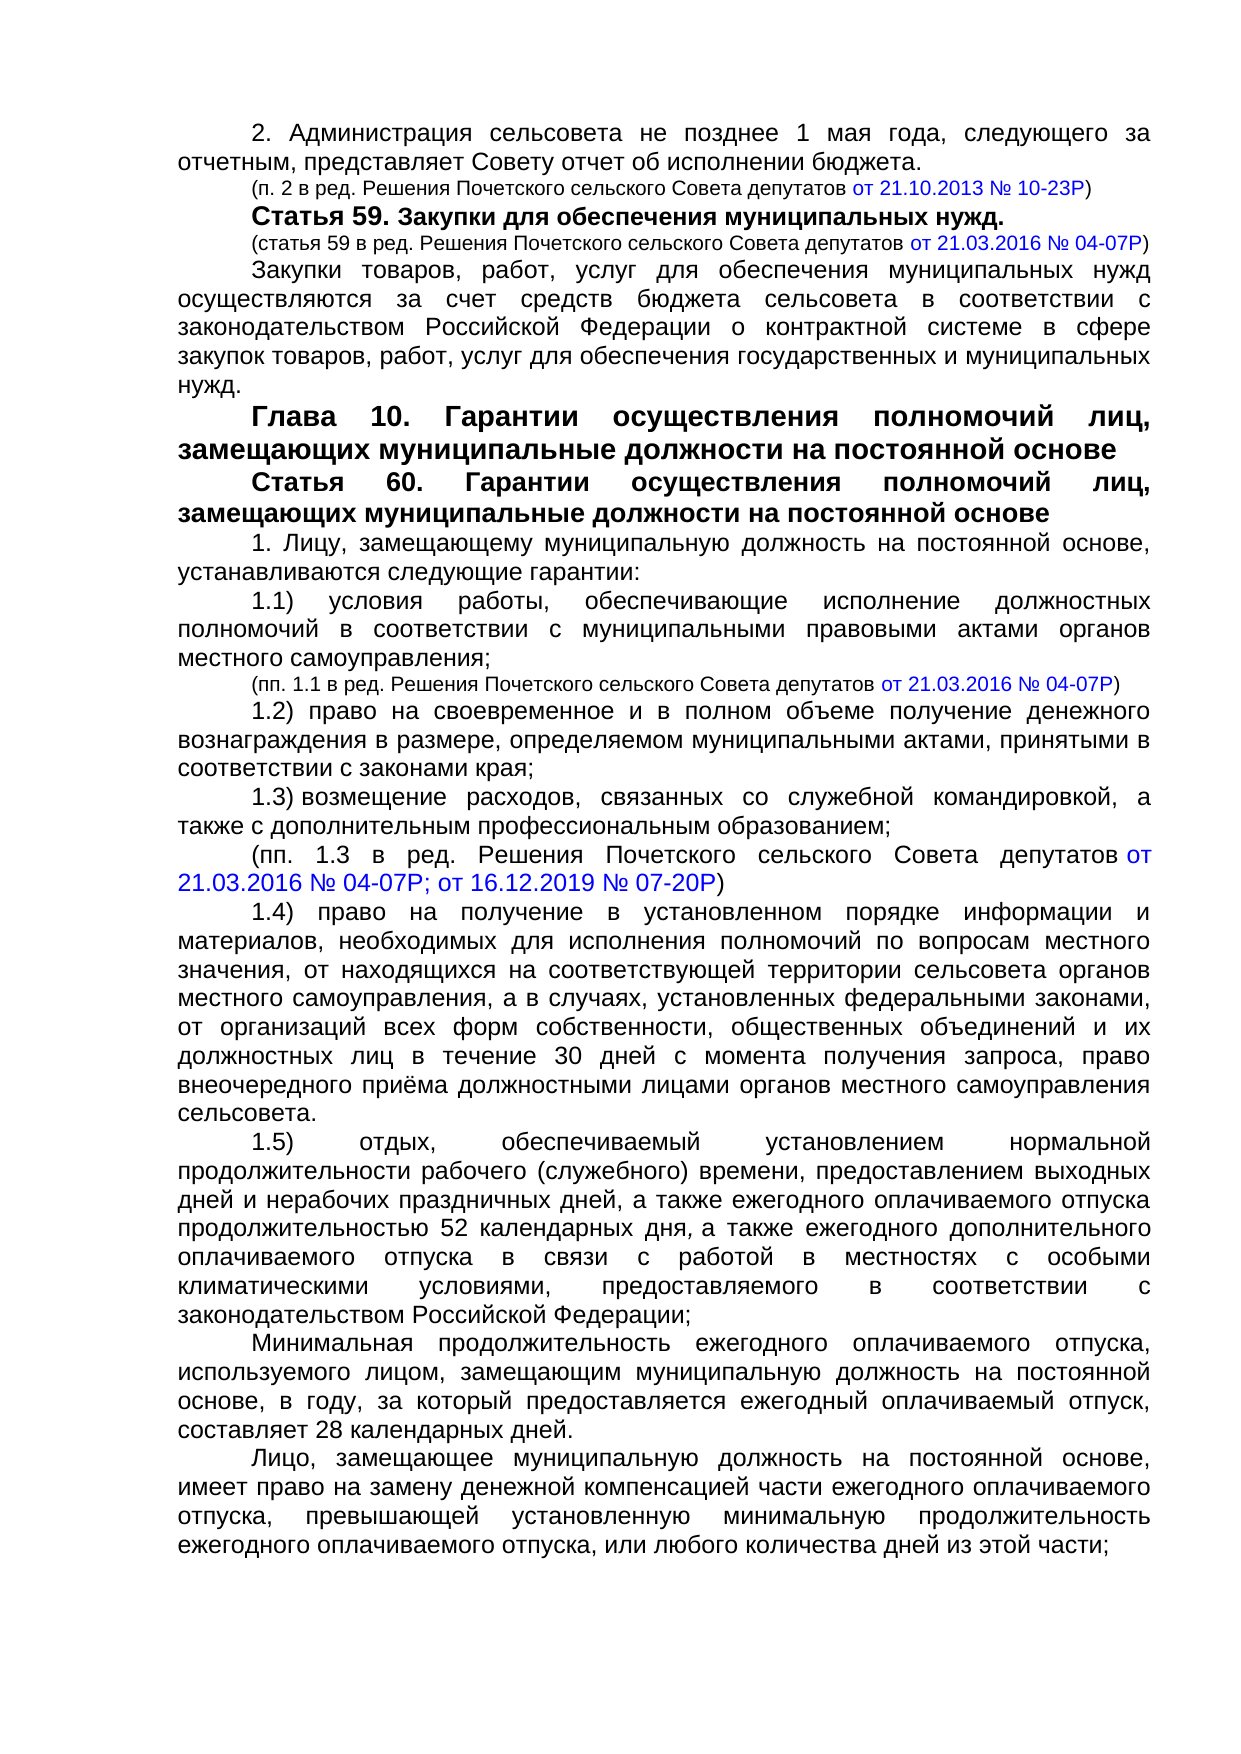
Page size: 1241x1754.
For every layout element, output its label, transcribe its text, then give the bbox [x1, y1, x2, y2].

text (пп. 1.1 в ред. Решения Почетского сельского Совета депутатов от 21.03.2016 № 04-07Р) [177, 672, 1152, 696]
text (п. 2 в ред. Решения Почетского сельского Совета депутатов от 21.10.2013 № 10-23Р) [177, 176, 1152, 199]
text Глава 10. Гарантии осуществления полномочий лиц, замещающих муниципальные должности на постоянной основе [177, 398, 1152, 466]
text 2. Администрация сельсовета не позднее 1 мая года, следующего за отчетным, представляет Совету отчет об исполнении бюджета. [177, 118, 1152, 176]
text 1.3) возмещение расходов, связанных со служебной командировкой, а также с дополнительным профессиональным образованием; [177, 782, 1152, 839]
text 1.5) отдых, обеспечиваемый установлением нормальной продолжительности рабочего (служебного) времени, предоставлением выходных дней и нерабочих праздничных дней, а также ежегодного оплачиваемого отпуска продолжительностью 52 календарных дня, а также ежегодного дополнительного оплачиваемого отпуска в связи с работой в местностях с особыми климатическими условиями, предоставляемого в соответствии с законодательством Российской Федерации; [177, 1127, 1152, 1328]
text Статья 59. Закупки для обеспечения муниципальных нужд. [177, 199, 1152, 231]
text (пп. 1.3 в ред. Решения Почетского сельского Совета депутатов от 21.03.2016 № 04-07Р; от 16.12.2019 № 07-20Р) [177, 839, 1152, 897]
text Минимальная продолжительность ежегодного оплачиваемого отпуска, используемого лицом, замещающим муниципальную должность на постоянной основе, в году, за который предоставляется ежегодный оплачиваемый отпуск, составляет 28 календарных дней. [177, 1328, 1152, 1443]
text 1.2) право на своевременное и в полном объеме получение денежного вознаграждения в размере, определяемом муниципальными актами, принятыми в соответствии с законами края; [177, 696, 1152, 782]
text 1.1) условия работы, обеспечивающие исполнение должностных полномочий в соответствии с муниципальными правовыми актами органов местного самоуправления; [177, 586, 1152, 672]
text Закупки товаров, работ, услуг для обеспечения муниципальных нужд осуществляются за счет средств бюджета сельсовета в соответствии с законодательством Российской Федерации о контрактной системе в сфере закупок товаров, работ, услуг для обеспечения государственных и муниципальных нужд. [177, 255, 1152, 398]
text (статья 59 в ред. Решения Почетского сельского Совета депутатов от 21.03.2016 № 04-07Р) [177, 231, 1152, 255]
text 1. Лицу, замещающему муниципальную должность на постоянной основе, устанавливаются следующие гарантии: [177, 528, 1152, 586]
text 1.4) право на получение в установленном порядке информации и материалов, необходимых для исполнения полномочий по вопросам местного значения, от находящихся на соответствующей территории сельсовета органов местного самоуправления, а в случаях, установленных федеральными законами, от организаций всех форм собственности, общественных объединений и их должностных лиц в течение 30 дней с момента получения запроса, право внеочередного приёма должностными лицами органов местного самоуправления сельсовета. [177, 897, 1152, 1127]
text Статья 60. Гарантии осуществления полномочий лиц, замещающих муниципальные должности на постоянной основе [177, 466, 1152, 528]
text Лицо, замещающее муниципальную должность на постоянной основе, имеет право на замену денежной компенсацией части ежегодного оплачиваемого отпуска, превышающей установленную минимальную продолжительность ежегодного оплачиваемого отпуска, или любого количества дней из этой части; [177, 1443, 1152, 1558]
